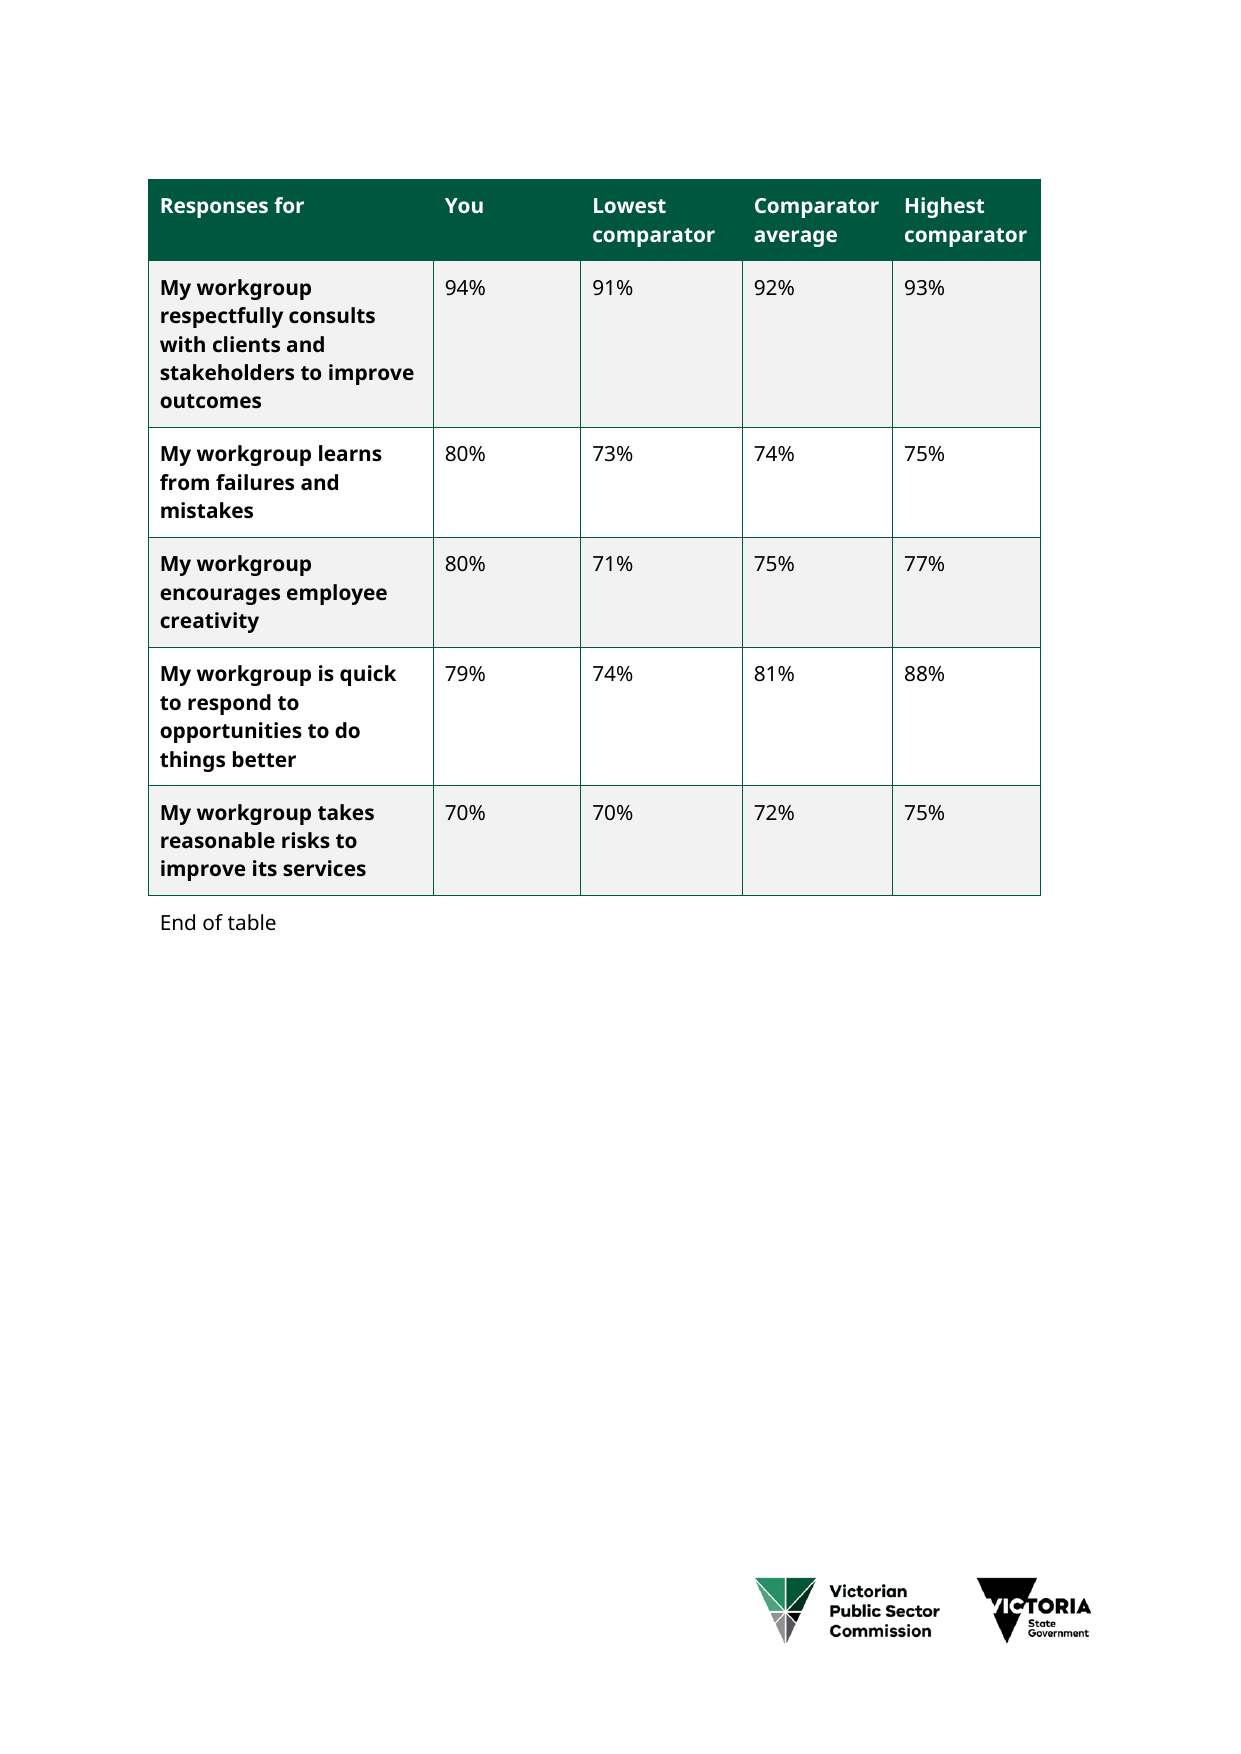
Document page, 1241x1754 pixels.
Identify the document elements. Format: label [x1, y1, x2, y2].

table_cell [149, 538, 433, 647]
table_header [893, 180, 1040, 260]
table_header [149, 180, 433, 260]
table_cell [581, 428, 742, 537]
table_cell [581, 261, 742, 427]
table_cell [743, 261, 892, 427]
picture [754, 1577, 1093, 1645]
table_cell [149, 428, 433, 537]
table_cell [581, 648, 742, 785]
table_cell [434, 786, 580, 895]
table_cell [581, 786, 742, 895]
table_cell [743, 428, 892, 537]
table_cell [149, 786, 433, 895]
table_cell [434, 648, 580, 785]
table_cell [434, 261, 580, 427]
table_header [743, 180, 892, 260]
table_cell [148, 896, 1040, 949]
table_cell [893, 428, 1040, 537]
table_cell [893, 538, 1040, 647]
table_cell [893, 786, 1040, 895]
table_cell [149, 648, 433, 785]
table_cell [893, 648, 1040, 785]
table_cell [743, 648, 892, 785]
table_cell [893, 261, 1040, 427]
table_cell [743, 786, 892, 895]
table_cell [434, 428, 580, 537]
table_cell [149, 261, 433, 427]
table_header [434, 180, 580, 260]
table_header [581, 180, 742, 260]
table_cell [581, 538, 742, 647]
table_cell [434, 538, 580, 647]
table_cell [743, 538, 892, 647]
